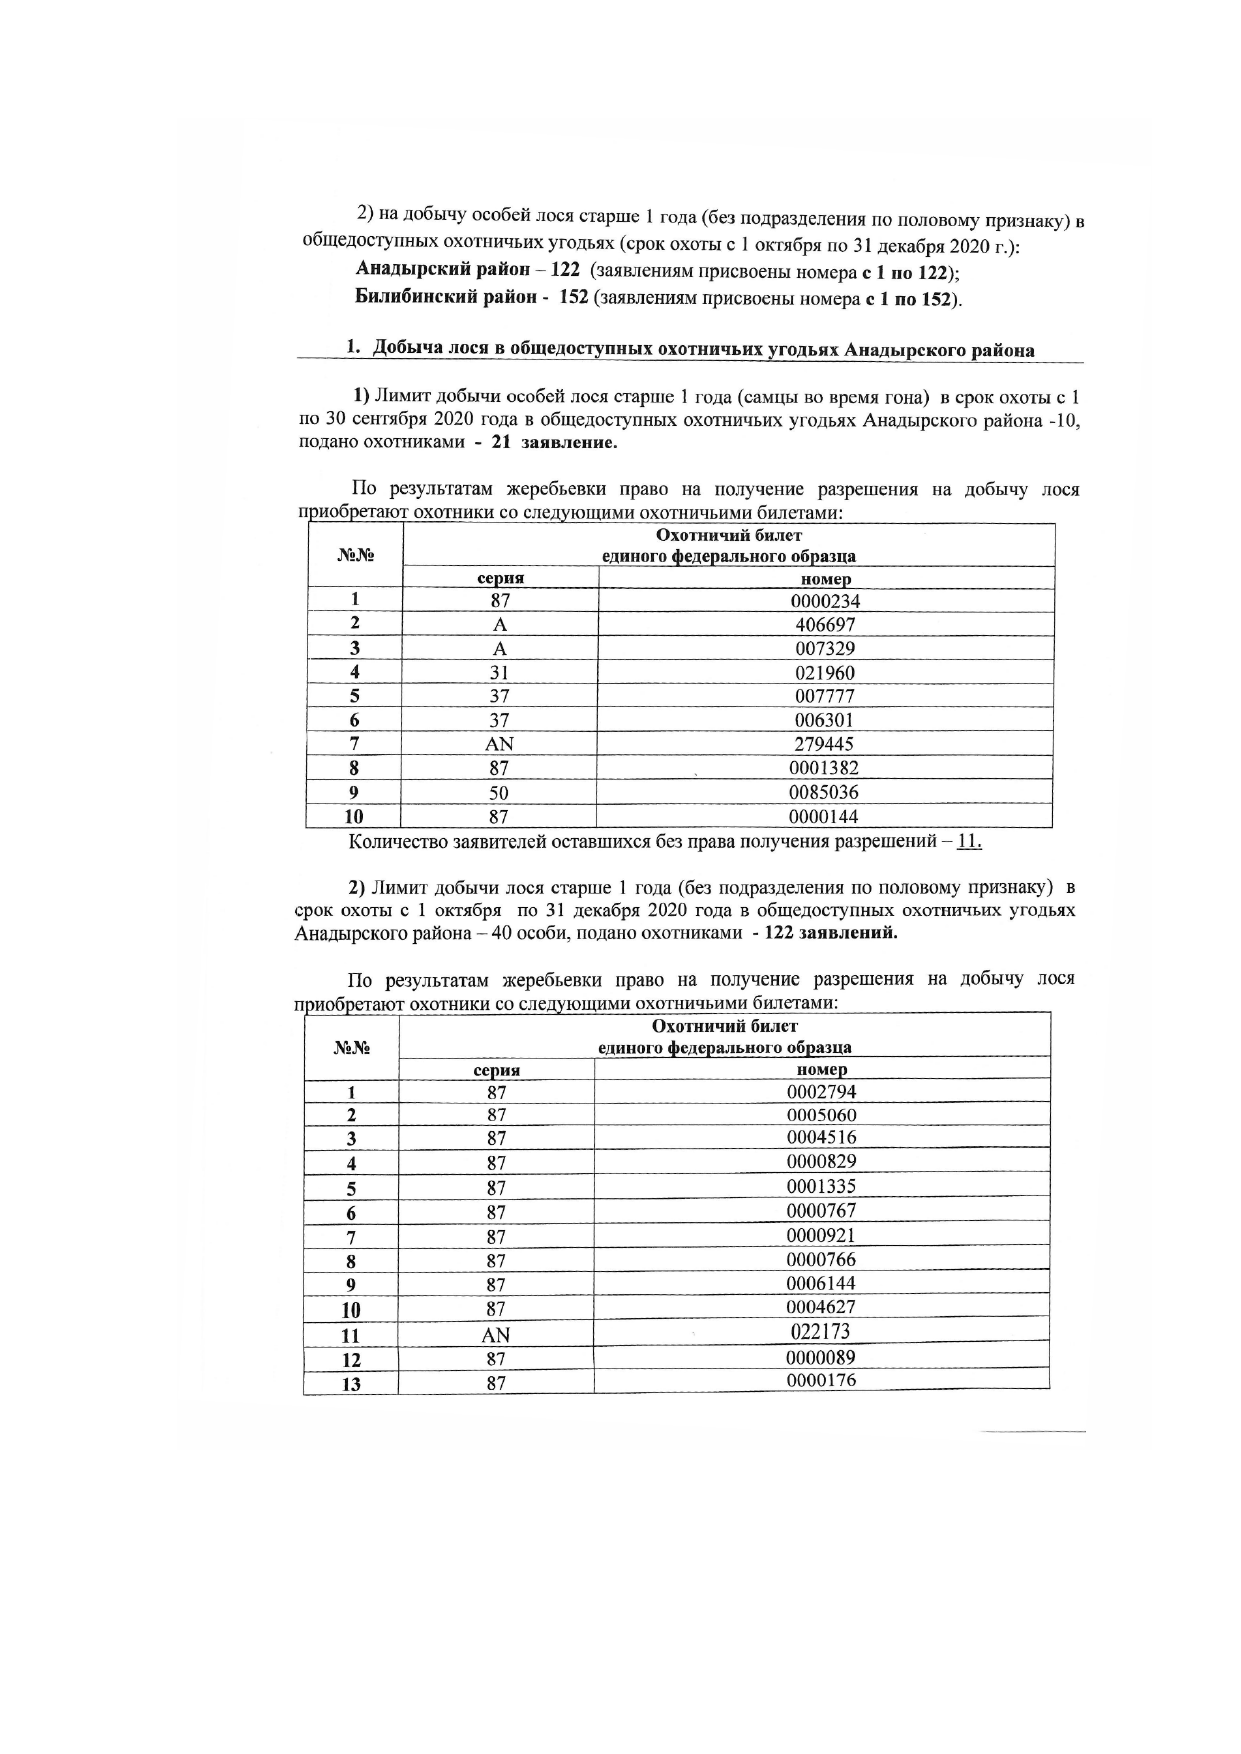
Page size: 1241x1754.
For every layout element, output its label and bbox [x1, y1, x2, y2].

picture [177, 118, 1152, 1450]
